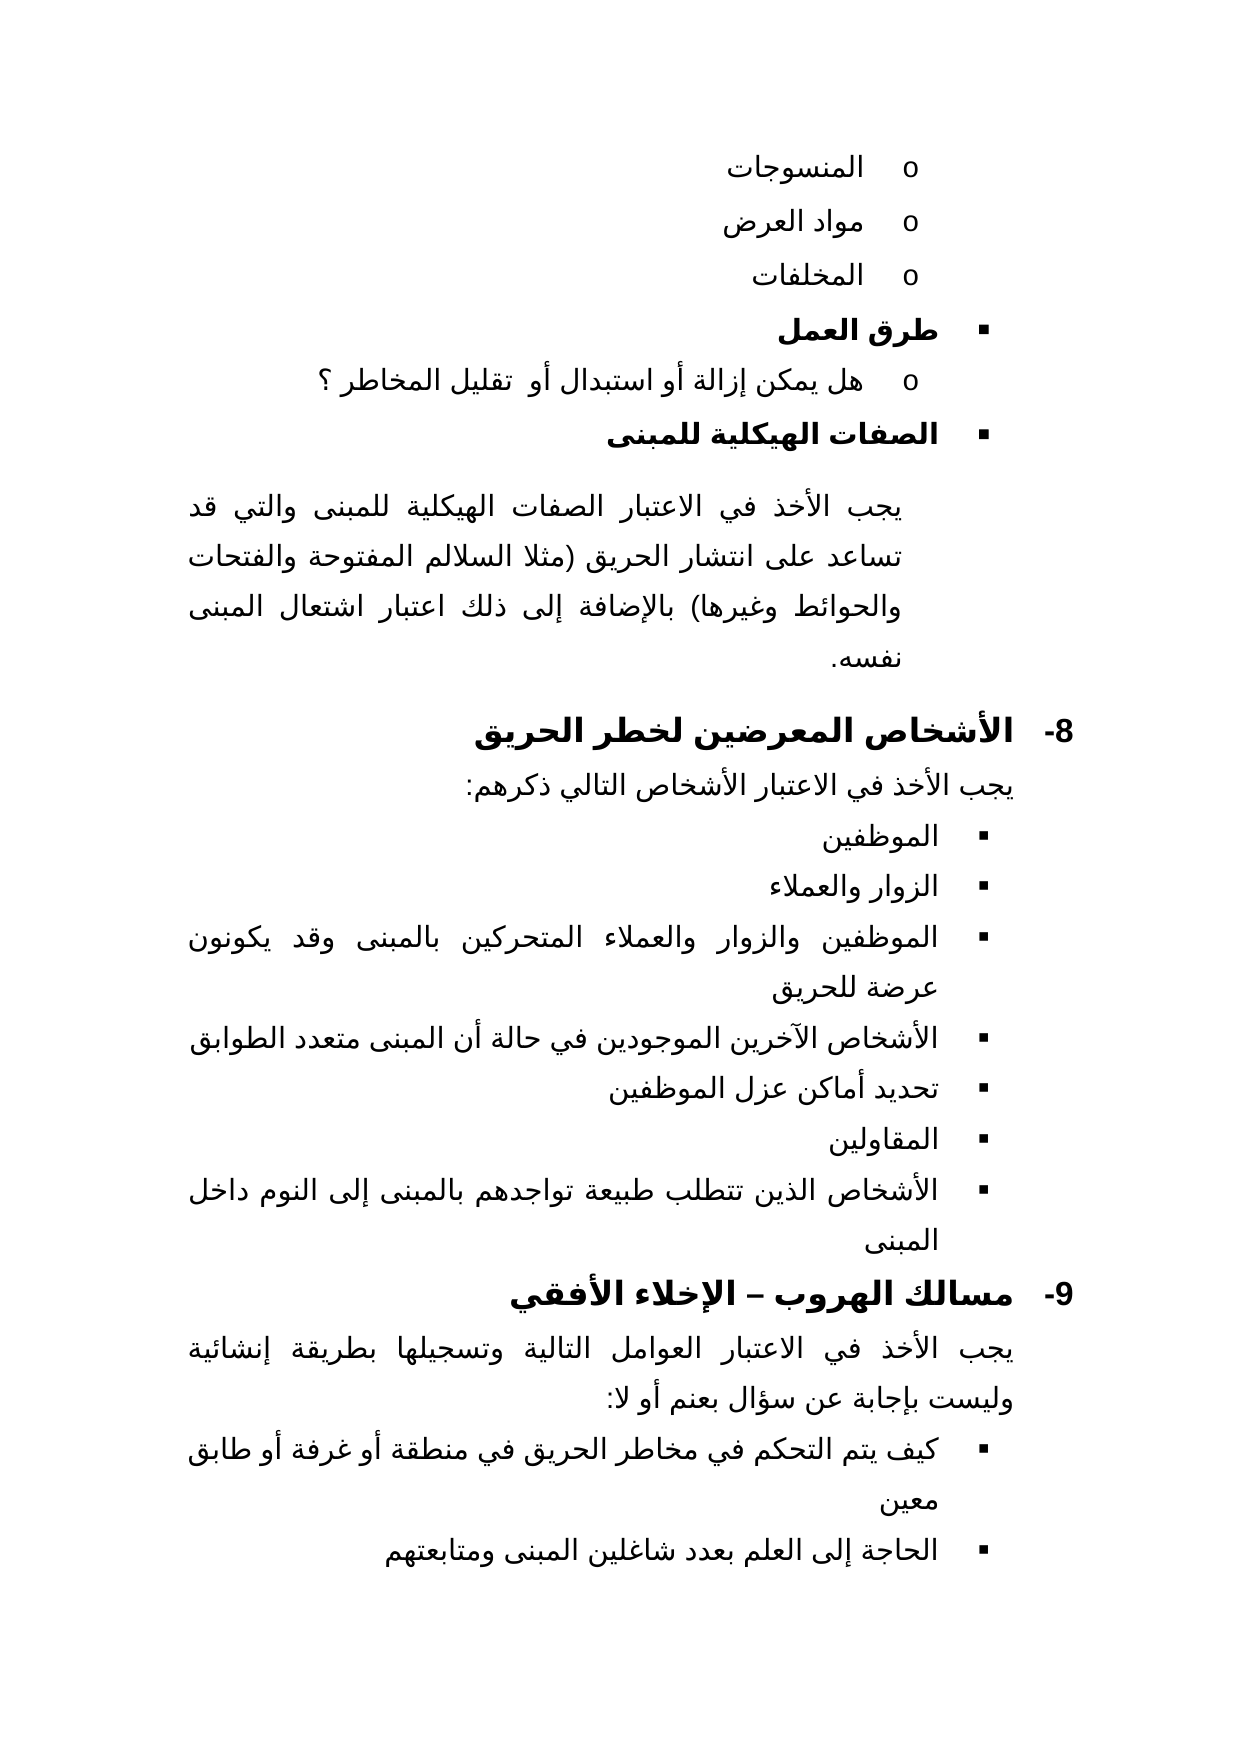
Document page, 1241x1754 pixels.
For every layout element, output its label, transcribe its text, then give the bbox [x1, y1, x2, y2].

text يجب الأخذ في الاعتبار الصفات الهيكلية للمبنى والتي قد تساعد على انتشار الحريق (مثلا السلالم المفتوحة والفتحات والحوائط وغيرها) بالإضافة إلى ذلك اعتبار اشتعال المبنى نفسه. [187, 489, 903, 673]
list المخلفات [187, 258, 902, 294]
list يجب الأخذ في الاعتبار العوامل التالية وتسجيلها بطريقة إنشائية وليست بإجابة عن سؤال بعنم أو لا: [187, 1331, 1014, 1415]
list المقاولين [187, 1122, 977, 1156]
list الأشخاص المعرضين لخطر الحريق [187, 711, 1044, 749]
list الصفات الهيكلية للمبنى [187, 417, 977, 451]
list مواد العرض [187, 204, 902, 240]
list يجب الأخذ في الاعتبار الأشخاص التالي ذكرهم: [187, 768, 1014, 802]
list مسالك الهروب – الإخلاء الأفقي [187, 1273, 1044, 1312]
list هل يمكن إزالة أو استبدال أو تقليل المخاطر ؟ [187, 363, 902, 399]
list الأشخاص الآخرين الموجودين في حالة أن المبنى متعدد الطوابق [187, 1021, 977, 1054]
list الموظفين والزوار والعملاء المتحركين بالمبنى وقد يكونون عرضة للحريق [187, 920, 977, 1004]
list الحاجة إلى العلم بعدد شاغلين المبنى ومتابعتهم [187, 1533, 977, 1566]
list الأشخاص الذين تتطلب طبيعة تواجدهم بالمبنى إلى النوم داخل المبنى [187, 1173, 977, 1257]
list الزوار والعملاء [187, 869, 977, 903]
list الموظفين [187, 819, 977, 852]
list طرق العمل [187, 312, 977, 346]
list المنسوجات [187, 150, 902, 186]
list تحديد أماكن عزل الموظفين [187, 1071, 977, 1105]
list كيف يتم التحكم في مخاطر الحريق في منطقة أو غرفة أو طابق معين [187, 1432, 977, 1516]
